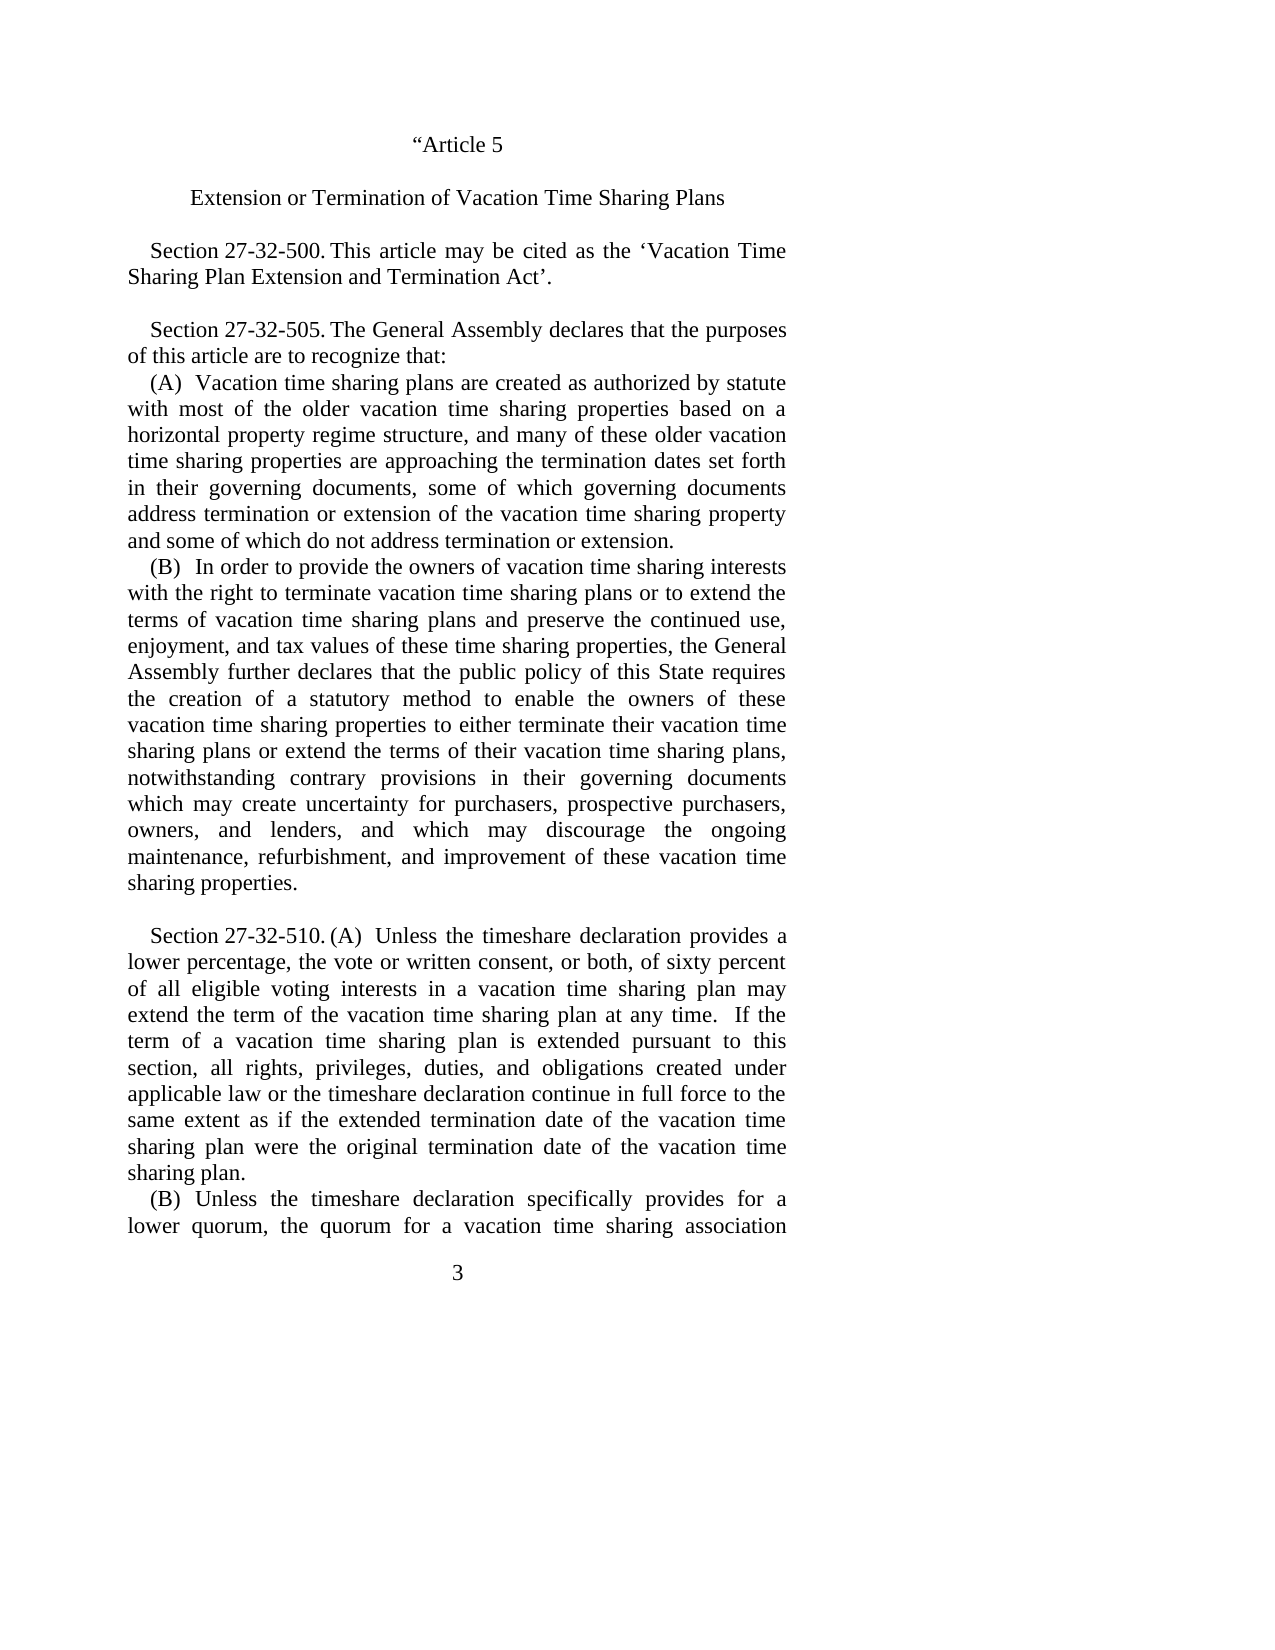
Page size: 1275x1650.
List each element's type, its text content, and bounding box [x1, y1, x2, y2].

text Section 27-32-510. (A) Unless the timeshare declaration provides a lower percentage, the vote or written consent, or both, of sixty percent of all eligible voting interests in a vacation time sharing plan may extend the term of the vacation time sharing plan at any time. If the term of a vacation time sharing plan is extended pursuant to this section, all rights, privileges, duties, and obligations created under applicable law or the timeshare declaration continue in full force to the same extent as if the extended termination date of the vacation time sharing plan were the original termination date of the vacation time sharing plan. [127, 922, 787, 1186]
text Section 27-32-505. The General Assembly declares that the purposes of this article are to recognize that: [127, 316, 787, 368]
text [127, 1186, 787, 1238]
text (B) In order to provide the owners of vacation time sharing interests with the right to terminate vacation time sharing plans or to extend the terms of vacation time sharing plans and preserve the continued use, enjoyment, and tax values of these time sharing properties, the General Assembly further declares that the public policy of this State requires the creation of a statutory method to enable the owners of these vacation time sharing properties to either terminate their vacation time sharing plans or extend the terms of their vacation time sharing plans, notwithstanding contrary provisions in their governing documents which may create uncertainty for purchasers, prospective purchasers, owners, and lenders, and which may discourage the ongoing maintenance, refurbishment, and improvement of these vacation time sharing properties. [127, 553, 787, 896]
text “Article 5 [127, 131, 787, 158]
text Extension or Termination of Vacation Time Sharing Plans [127, 184, 787, 210]
text Section 27-32-500. This article may be cited as the ‘Vacation Time Sharing Plan Extension and Termination Act’. [127, 237, 787, 289]
text (A) Vacation time sharing plans are created as authorized by statute with most of the older vacation time sharing properties based on a horizontal property regime structure, and many of these older vacation time sharing properties are approaching the termination dates set forth in their governing documents, some of which governing documents address termination or extension of the vacation time sharing property and some of which do not address termination or extension. [127, 368, 787, 553]
